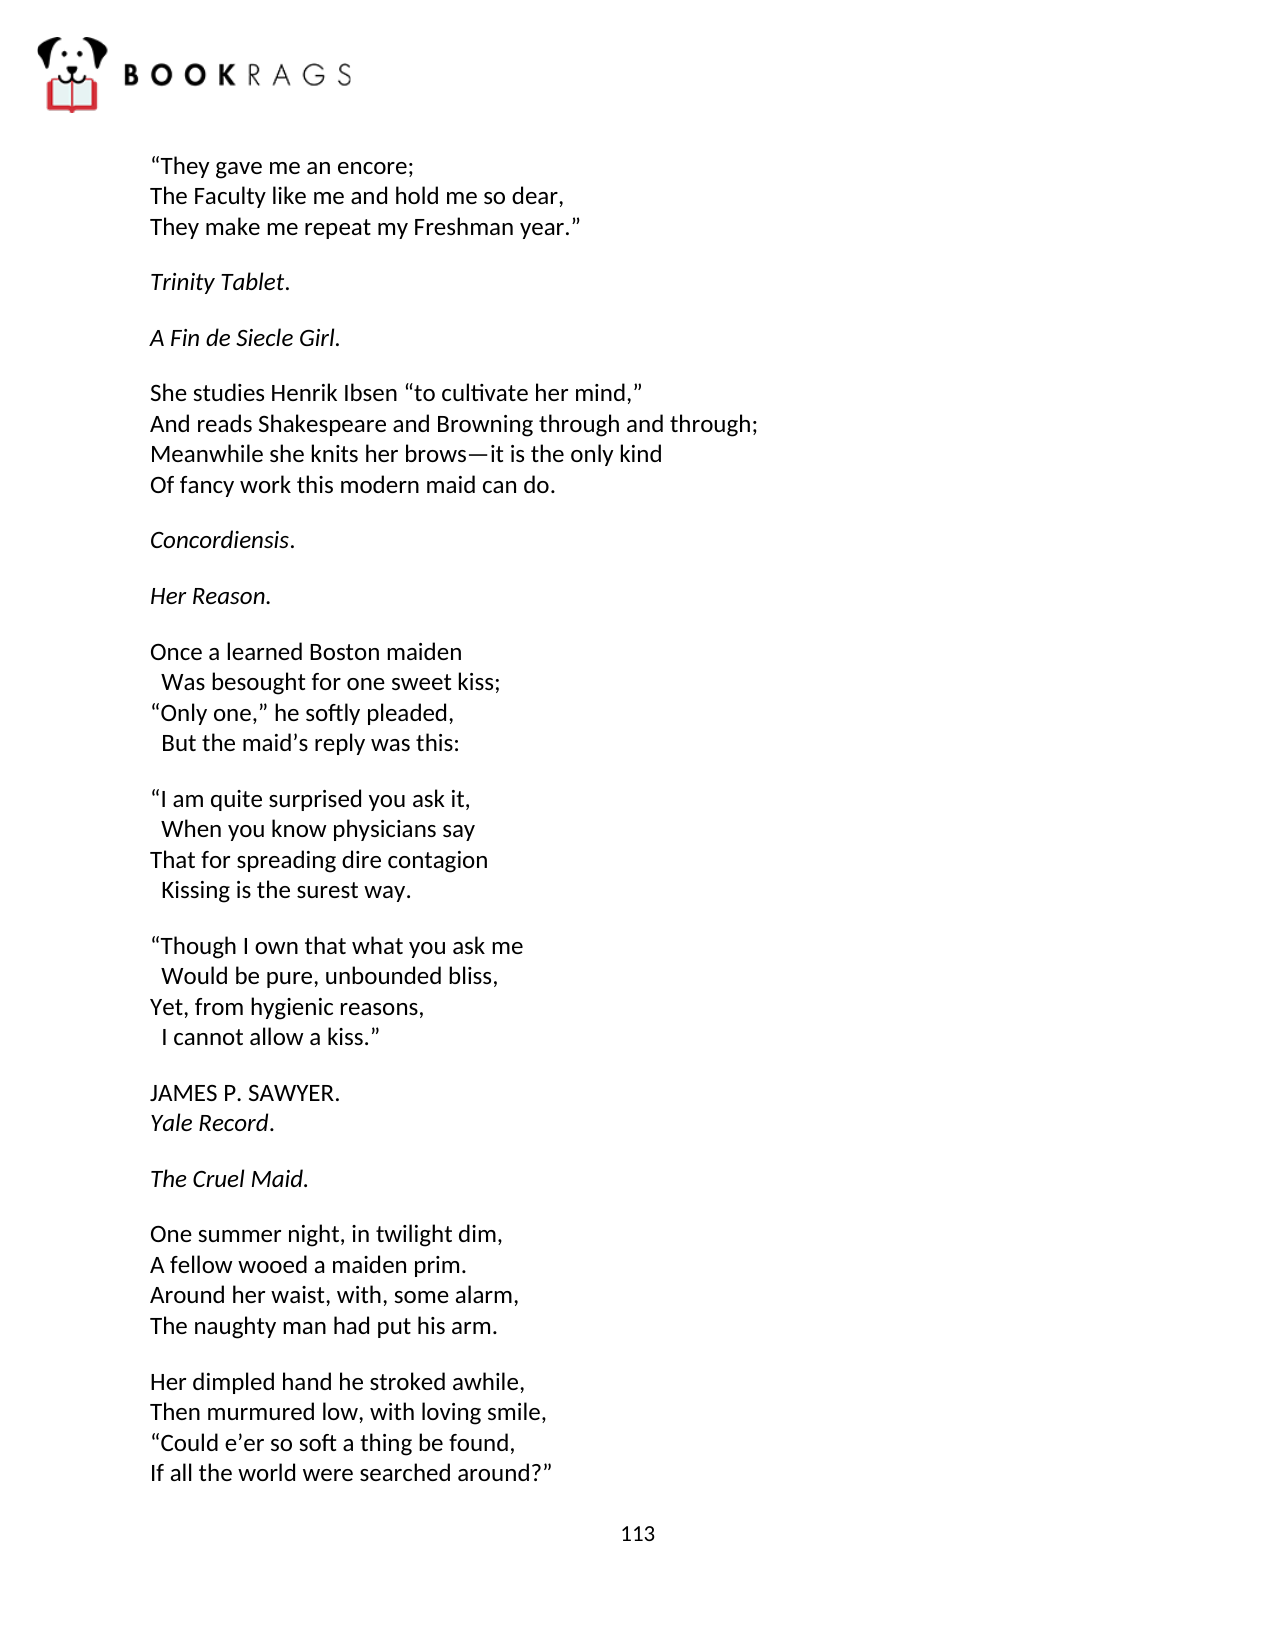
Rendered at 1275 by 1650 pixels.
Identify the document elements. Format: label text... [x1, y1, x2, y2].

picture [37, 37, 351, 113]
text Her Reason. [150, 580, 1125, 611]
text Trinity Tablet. [150, 267, 1125, 297]
text She studies Henrik Ibsen “to cultivate her mind,” And reads Shakespeare and Browning through and through; Meanwhile she knits her brows—­it is the only kind Of fancy work this modern maid can do. [150, 378, 1125, 500]
text The Cruel Maid. [150, 1163, 1125, 1193]
text JAMES P. SAWYER. Yale Record. [150, 1077, 1125, 1138]
text “Though I own that what you ask me Would be pure, unbounded bliss, Yet, from hygienic reasons, I cannot allow a kiss.” [150, 930, 1125, 1052]
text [150, 150, 1125, 242]
text Once a learned Boston maiden Was besought for one sweet kiss; “Only one,” he softly pleaded, But the maid’s reply was this: [150, 636, 1125, 758]
text One summer night, in twilight dim, A fellow wooed a maiden prim. Around her waist, with, some alarm, The naughty man had put his arm. [150, 1218, 1125, 1341]
text Her dimpled hand he stroked awhile, Then murmured low, with loving smile, “Could e’er so soft a thing be found, If all the world were searched around?” [150, 1366, 1125, 1488]
text Concordiensis. [150, 525, 1125, 555]
text A Fin de Siecle Girl. [150, 322, 1125, 353]
text “I am quite surprised you ask it, When you know physicians say That for spreading dire contagion Kissing is the surest way. [150, 783, 1125, 905]
